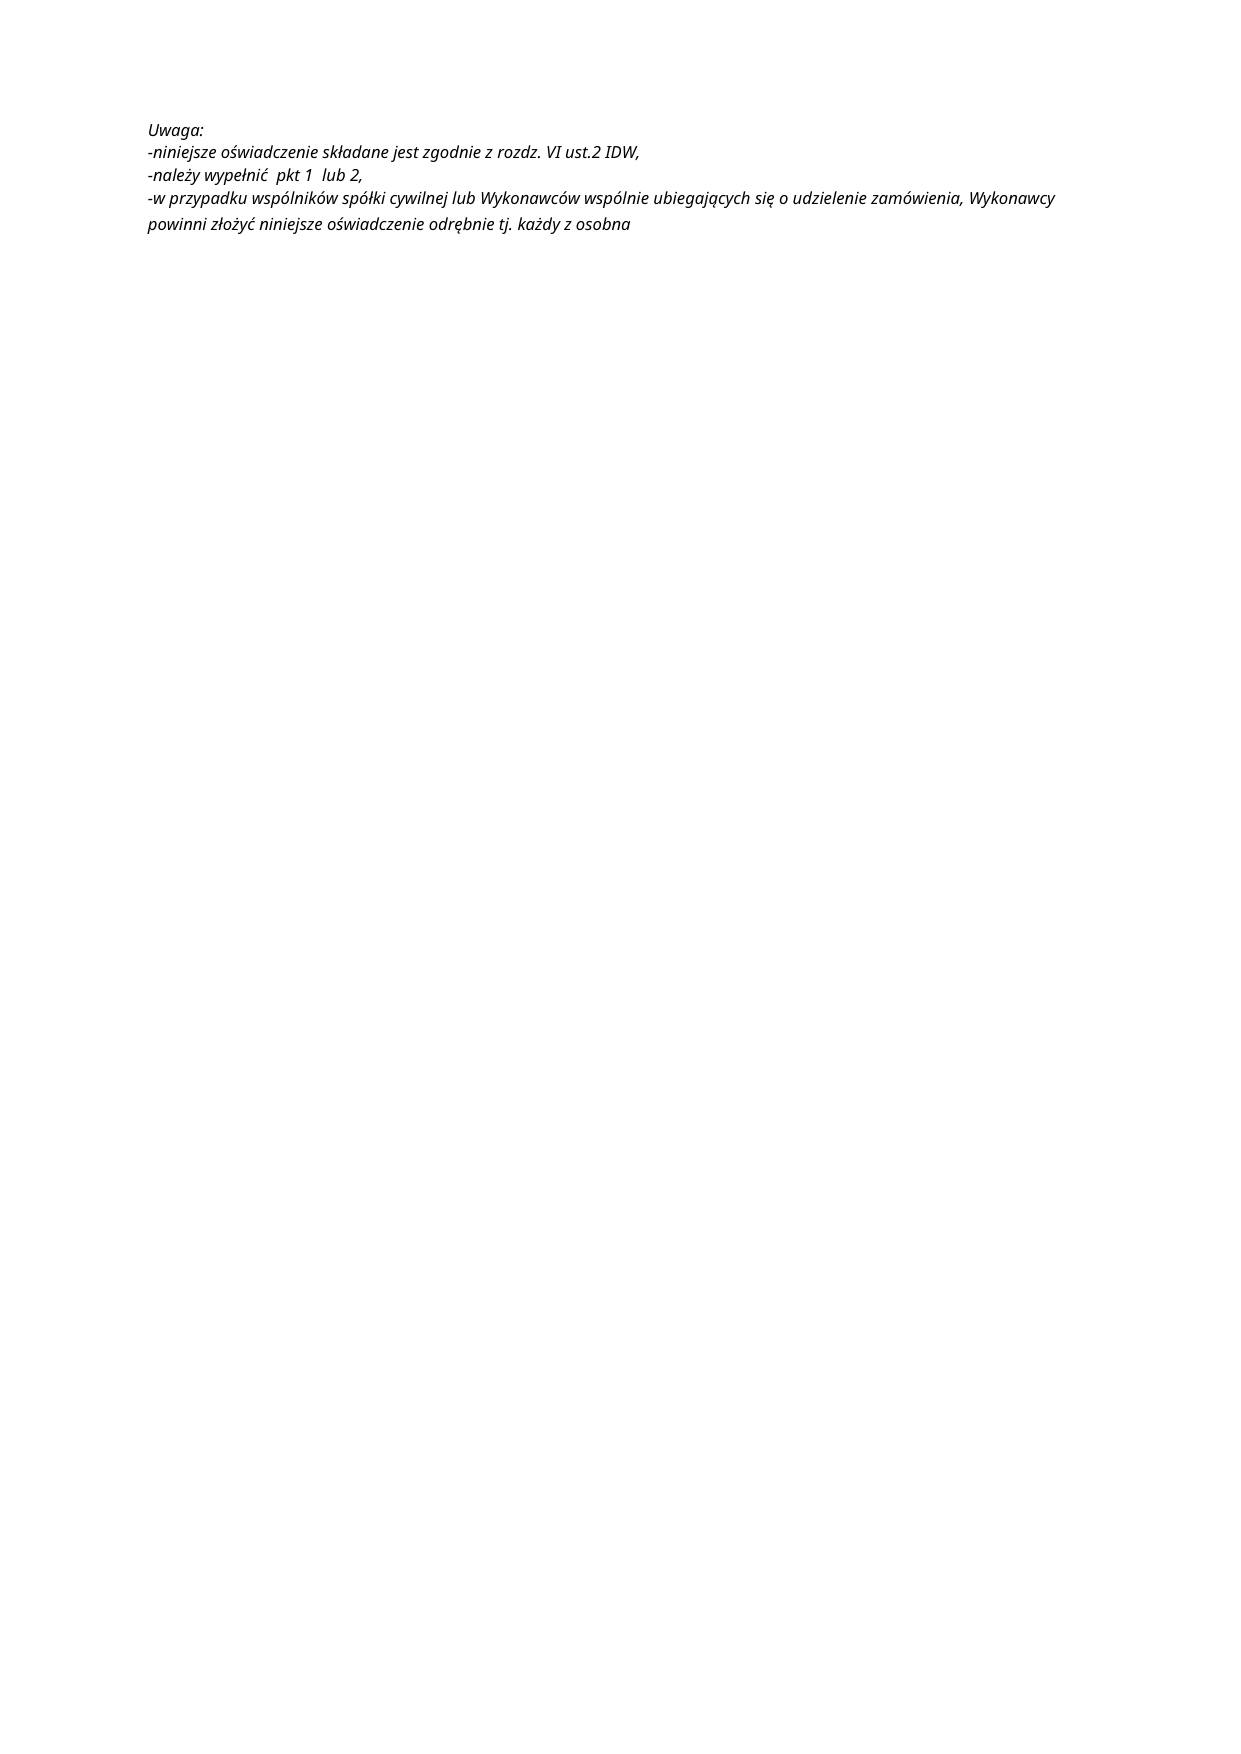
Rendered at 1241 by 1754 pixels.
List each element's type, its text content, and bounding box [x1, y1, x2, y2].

text -w przypadku wspólników spółki cywilnej lub Wykonawców wspólnie ubiegających się o udzielenie zamówienia, Wykonawcy powinni złożyć niniejsze oświadczenie odrębnie tj. każdy z osobna [148, 186, 1092, 235]
text -niniejsze oświadczenie składane jest zgodnie z rozdz. VI ust.2 IDW, [148, 141, 1092, 164]
text -należy wypełnić pkt 1 lub 2, [148, 164, 1092, 186]
text Uwaga: [148, 118, 1092, 141]
